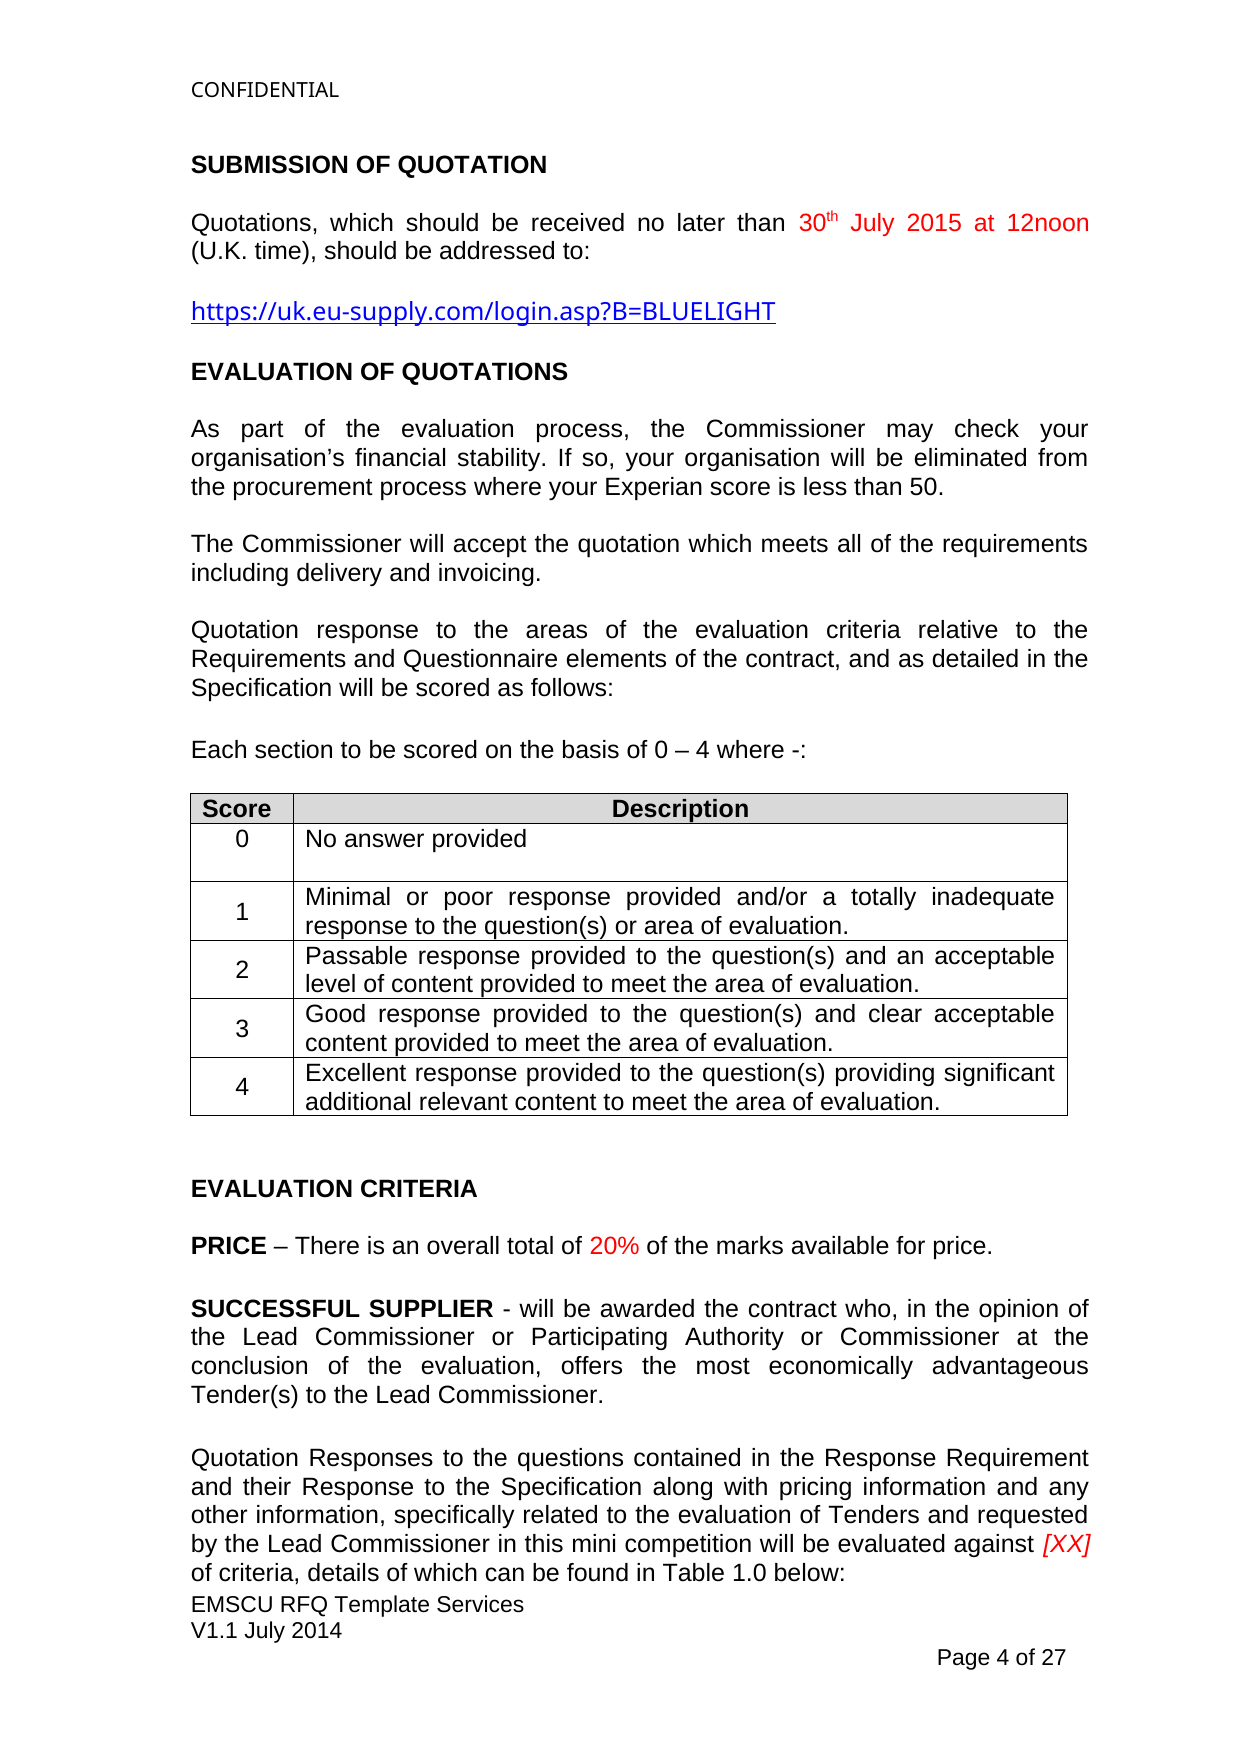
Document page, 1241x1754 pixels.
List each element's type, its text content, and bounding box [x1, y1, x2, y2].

table_cell 3 [191, 999, 293, 1057]
table_cell No answer provided [294, 824, 1067, 881]
table_cell Passable response provided to the question(s) and an acceptable level of content provided to meet the area of evaluation. [294, 941, 1067, 998]
text Quotations, which should be received no later than 30th July 2015 at 12noon (U.K. time), should be addressed to: [191, 207, 1090, 265]
table_cell Good response provided to the question(s) and clear acceptable content provided to meet the area of evaluation. [294, 999, 1067, 1057]
text Each section to be scored on the basis of 0 – 4 where -: [191, 735, 1090, 764]
text As part of the evaluation process, the Commissioner may check your organisation’s financial stability. If so, your organisation will be eliminated from the procurement process where your Experian score is less than 50. [191, 414, 1090, 500]
subtitle The Commissioner will accept the quotation which meets all of the requirements including delivery and invoicing. [191, 529, 1090, 587]
text EVALUATION OF QUOTATIONS [191, 357, 1090, 385]
text Quotation Responses to the questions contained in the Response Requirement and their Response to the Specification along with pricing information and any other information, specifically related to the evaluation of Tenders and requested by the Lead Commissioner in this mini competition will be evaluated against [XX] of criteria, details of which can be found in Table 1.0 below: [191, 1443, 1090, 1586]
table_cell 2 [191, 941, 293, 998]
text SUCCESSFUL SUPPLIER - will be awarded the contract who, in the opinion of the Lead Commissioner or Participating Authority or Commissioner at the conclusion of the evaluation, offers the most economically advantageous Tender(s) to the Lead Commissioner. [191, 1294, 1090, 1409]
table_cell Minimal or poor response provided and/or a totally inadequate response to the question(s) or area of evaluation. [294, 882, 1067, 940]
table_header Description [294, 794, 1067, 823]
text PRICE – There is an overall total of 20% of the marks available for price. [191, 1231, 1090, 1260]
text Quotation response to the areas of the evaluation criteria relative to the Requirements and Questionnaire elements of the contract, and as detailed in the Specification will be scored as follows: [191, 615, 1090, 701]
text SUBMISSION OF QUOTATION [191, 150, 1090, 179]
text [191, 294, 1090, 328]
text EVALUATION CRITERIA [191, 1174, 1090, 1203]
table_cell 4 [191, 1058, 293, 1115]
table_cell 1 [191, 882, 293, 940]
table_cell Excellent response provided to the question(s) providing significant additional relevant content to meet the area of evaluation. [294, 1058, 1067, 1115]
table_header Score [191, 794, 293, 823]
table_cell 0 [191, 824, 293, 881]
